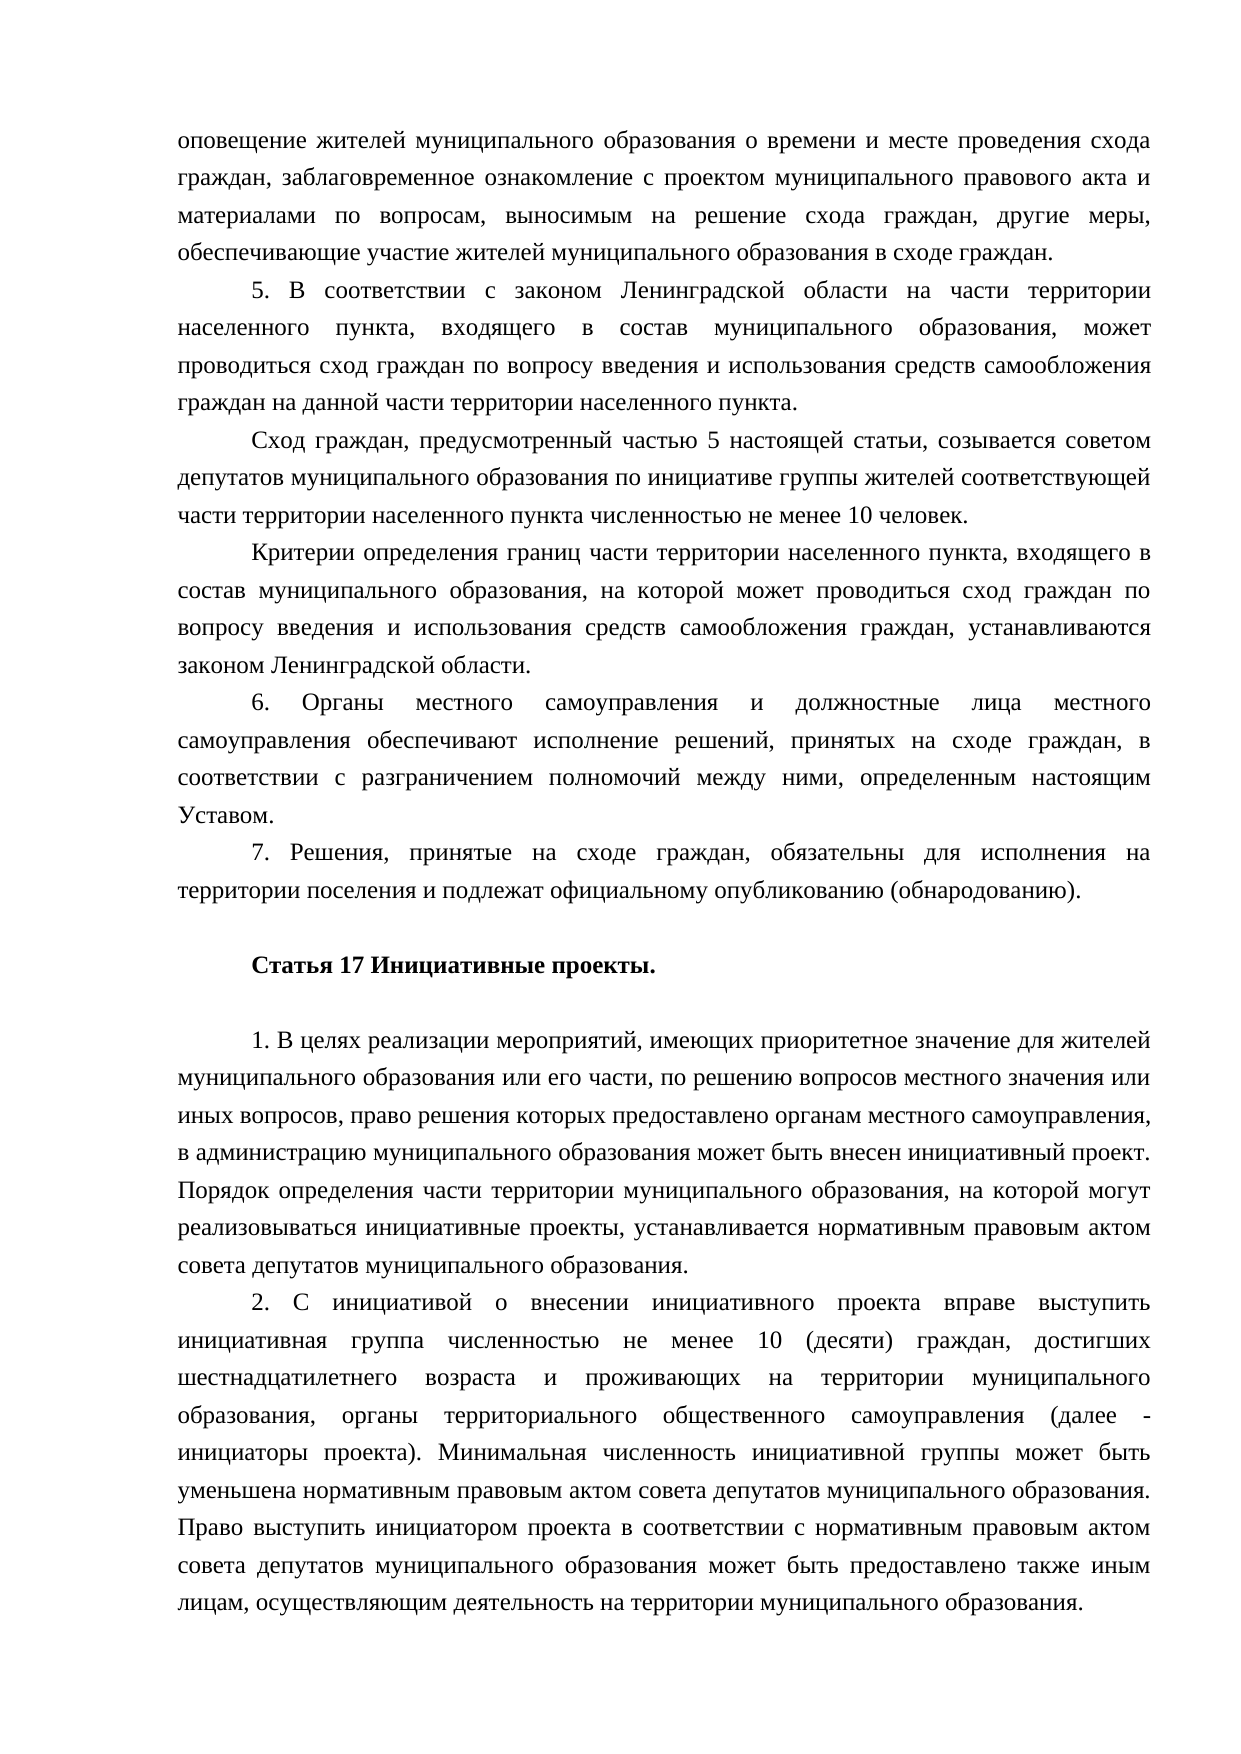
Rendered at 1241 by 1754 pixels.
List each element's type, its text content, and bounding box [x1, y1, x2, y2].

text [177, 118, 1152, 268]
text 6. Органы местного самоуправления и должностные лица местного самоуправления обеспечивают исполнение решений, принятых на сходе граждан, в соответствии с разграничением полномочий между ними, определенным настоящим Уставом. [177, 681, 1152, 831]
text 5. В соответствии с законом Ленинградской области на части территории населенного пункта, входящего в состав муниципального образования, может проводиться сход граждан по вопросу введения и использования средств самообложения граждан на данной части территории населенного пункта. [177, 268, 1152, 418]
text 1. В целях реализации мероприятий, имеющих приоритетное значение для жителей муниципального образования или его части, по решению вопросов местного значения или иных вопросов, право решения которых предоставлено органам местного самоуправления, в администрацию муниципального образования может быть внесен инициативный проект. Порядок определения части территории муниципального образования, на которой могут реализовываться инициативные проекты, устанавливается нормативным правовым актом совета депутатов муниципального образования. [177, 1018, 1152, 1281]
text 2. С инициативой о внесении инициативного проекта вправе выступить инициативная группа численностью не менее 10 (десяти) граждан, достигших шестнадцатилетнего возраста и проживающих на территории муниципального образования, органы территориального общественного самоуправления (далее - инициаторы проекта). Минимальная численность инициативной группы может быть уменьшена нормативным правовым актом совета депутатов муниципального образования. Право выступить инициатором проекта в соответствии с нормативным правовым актом совета депутатов муниципального образования может быть предоставлено также иным лицам, осуществляющим деятельность на территории муниципального образования. [177, 1281, 1152, 1618]
text 7. Решения, принятые на сходе граждан, обязательны для исполнения на территории поселения и подлежат официальному опубликованию (обнародованию). [177, 831, 1152, 906]
text Статья 17 Инициативные проекты. [177, 943, 1152, 981]
text Критерии определения границ части территории населенного пункта, входящего в состав муниципального образования, на которой может проводиться сход граждан по вопросу введения и использования средств самообложения граждан, устанавливаются законом Ленинградской области. [177, 531, 1152, 681]
text Сход граждан, предусмотренный частью 5 настоящей статьи, созывается советом депутатов муниципального образования по инициативе группы жителей соответствующей части территории населенного пункта численностью не менее 10 человек. [177, 418, 1152, 531]
